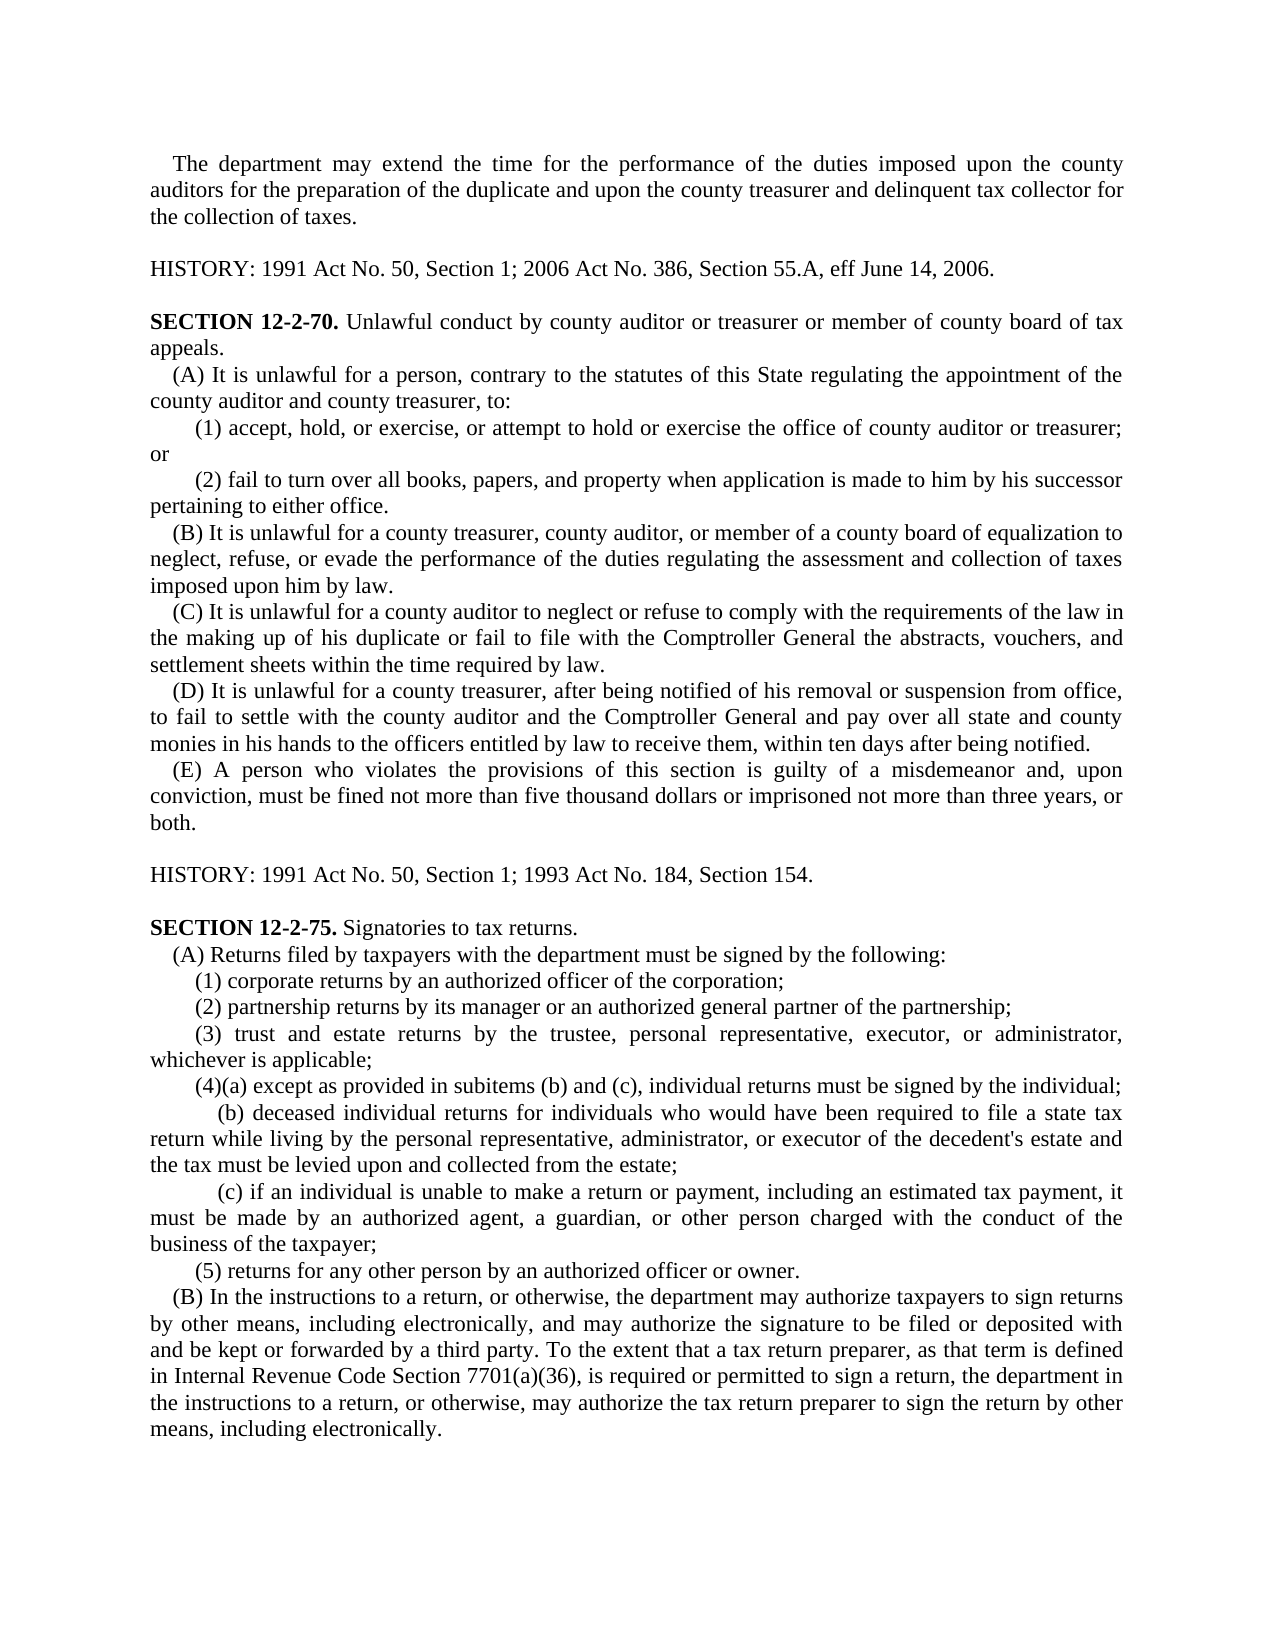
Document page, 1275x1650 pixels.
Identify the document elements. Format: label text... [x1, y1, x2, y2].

text (5) returns for any other person by an authorized officer or owner. [150, 1257, 1125, 1283]
text The department may extend the time for the performance of the duties imposed upon the county auditors for the preparation of the duplicate and upon the county treasurer and delinquent tax collector for the collection of taxes. [150, 150, 1125, 229]
text (3) trust and estate returns by the trustee, personal representative, executor, or administrator, whichever is applicable; [150, 1020, 1125, 1072]
text (1) accept, hold, or exercise, or attempt to hold or exercise the office of county auditor or treasurer; or [150, 413, 1125, 466]
text SECTION 12-2-70. Unlawful conduct by county auditor or treasurer or member of county board of tax appeals. [150, 308, 1125, 361]
text (B) It is unlawful for a county treasurer, county auditor, or member of a county board of equalization to neglect, refuse, or evade the performance of the duties regulating the assessment and collection of taxes imposed upon him by law. [150, 519, 1125, 598]
text (b) deceased individual returns for individuals who would have been required to file a state tax return while living by the personal representative, administrator, or executor of the decedent's estate and the tax must be levied upon and collected from the estate; [150, 1099, 1125, 1178]
text (C) It is unlawful for a county auditor to neglect or refuse to comply with the requirements of the law in the making up of his duplicate or fail to file with the Comptroller General the abstracts, vouchers, and settlement sheets within the time required by law. [150, 598, 1125, 677]
text SECTION 12-2-75. Signatories to tax returns. [150, 914, 1125, 941]
text (4)(a) except as provided in subitems (b) and (c), individual returns must be signed by the individual; [150, 1072, 1125, 1099]
text (A) It is unlawful for a person, contrary to the statutes of this State regulating the appointment of the county auditor and county treasurer, to: [150, 361, 1125, 413]
text (D) It is unlawful for a county treasurer, after being notified of his removal or suspension from office, to fail to settle with the county auditor and the Comptroller General and pay over all state and county monies in his hands to the officers entitled by law to receive them, within ten days after being notified. [150, 677, 1125, 756]
text (E) A person who violates the provisions of this section is guilty of a misdemeanor and, upon conviction, must be fined not more than five thousand dollars or imprisoned not more than three years, or both. [150, 756, 1125, 835]
text (A) Returns filed by taxpayers with the department must be signed by the following: [150, 941, 1125, 967]
text (1) corporate returns by an authorized officer of the corporation; [150, 967, 1125, 993]
text (2) partnership returns by its manager or an authorized general partner of the partnership; [150, 993, 1125, 1020]
text HISTORY: 1991 Act No. 50, Section 1; 2006 Act No. 386, Section 55.A, eff June 14, 2006. [150, 255, 1125, 282]
text (c) if an individual is unable to make a return or payment, including an estimated tax payment, it must be made by an authorized agent, a guardian, or other person charged with the conduct of the business of the taxpayer; [150, 1178, 1125, 1257]
text HISTORY: 1991 Act No. 50, Section 1; 1993 Act No. 184, Section 154. [150, 862, 1125, 888]
text (2) fail to turn over all books, papers, and property when application is made to him by his successor pertaining to either office. [150, 466, 1125, 519]
text (B) In the instructions to a return, or otherwise, the department may authorize taxpayers to sign returns by other means, including electronically, and may authorize the signature to be filed or deposited with and be kept or forwarded by a third party. To the extent that a tax return preparer, as that term is defined in Internal Revenue Code Section 7701(a)(36), is required or permitted to sign a return, the department in the instructions to a return, or otherwise, may authorize the tax return preparer to sign the return by other means, including electronically. [150, 1283, 1125, 1441]
